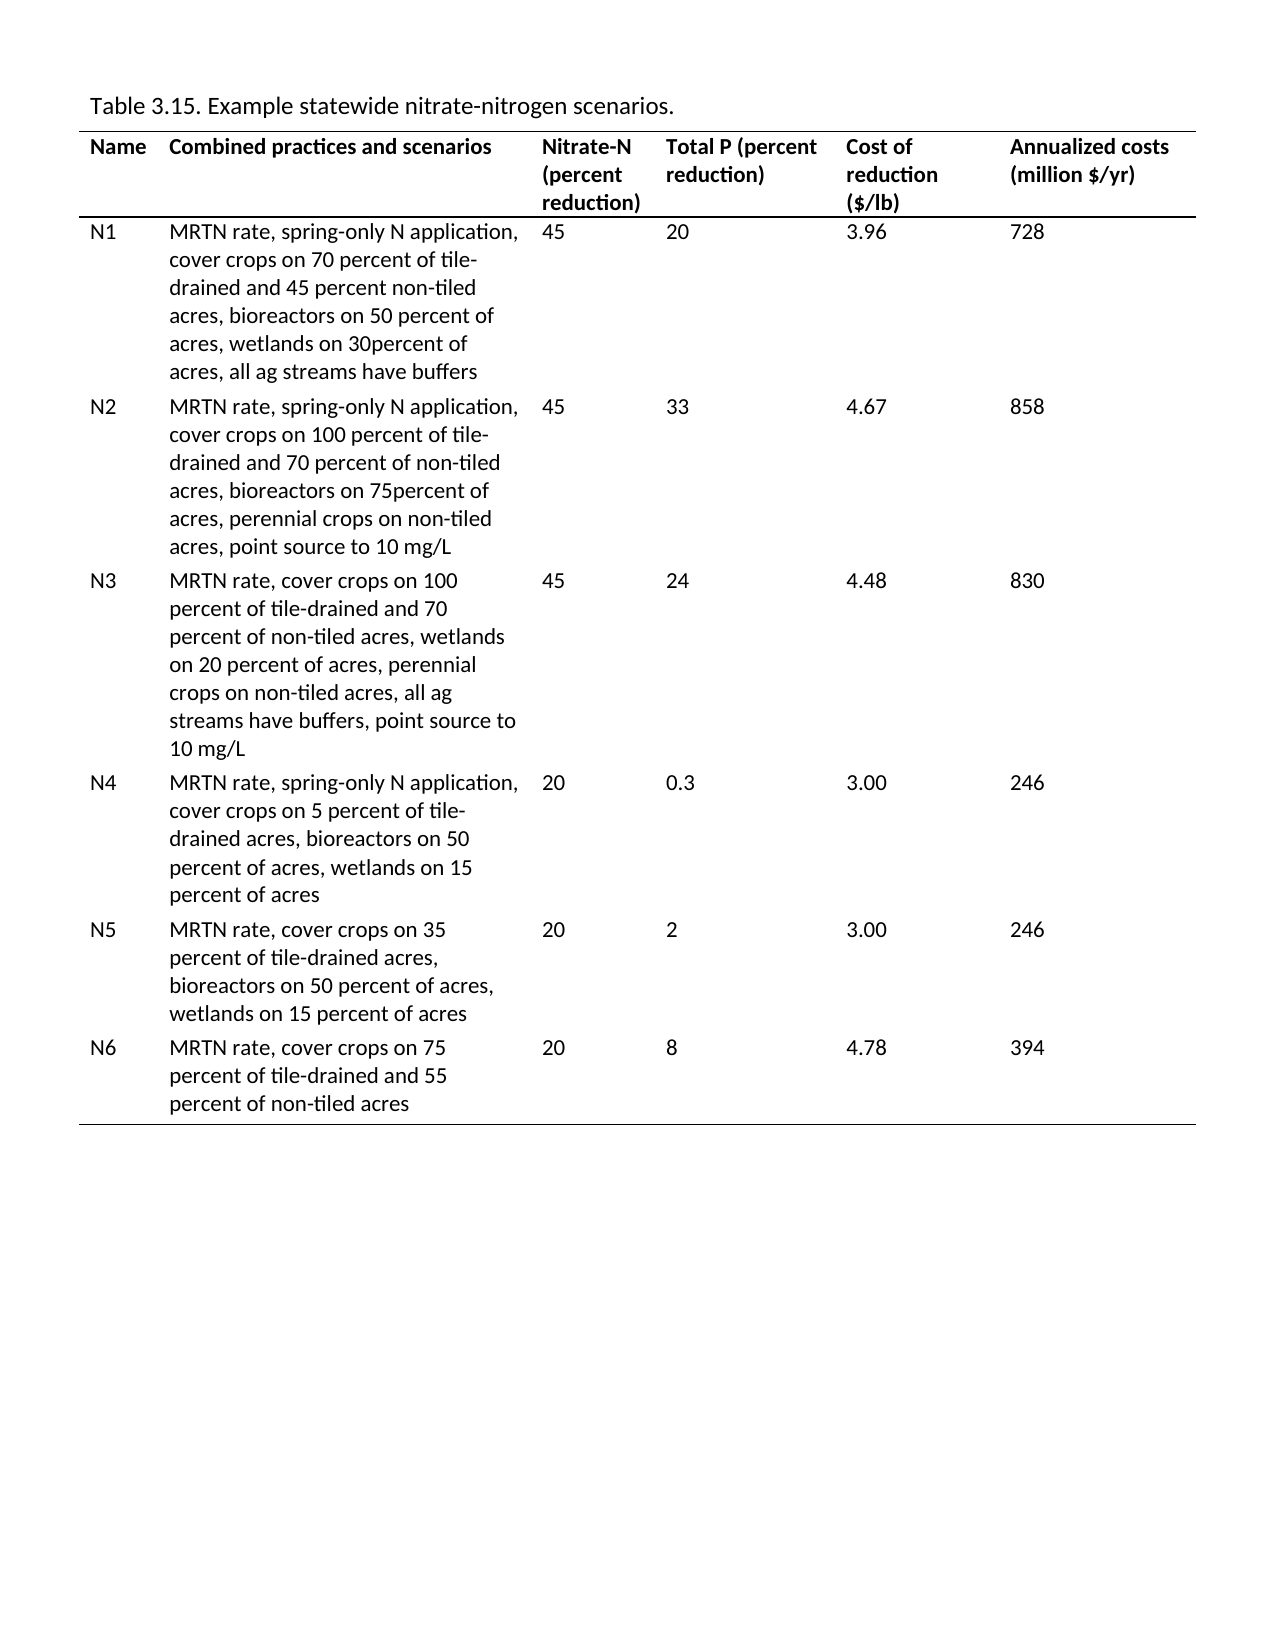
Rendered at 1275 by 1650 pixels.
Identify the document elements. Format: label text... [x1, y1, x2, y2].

table_header Combined practices and scenarios [158, 132, 531, 216]
table_cell MRTN rate, cover crops on 35 percent of tile-drained acres, bioreactors on 50 percent of acres, wetlands on 15 percent of acres [158, 915, 531, 1033]
table_cell MRTN rate, spring-only N application, cover crops on 70 percent of tile-drained and 45 percent non-tiled acres, bioreactors on 50 percent of acres, wetlands on 30percent of acres, all ag streams have buffers [158, 218, 531, 392]
table_cell N1 [79, 218, 158, 392]
table_cell 0.3 [655, 769, 835, 915]
table_cell 33 [655, 392, 835, 566]
table_cell N2 [79, 392, 158, 566]
table_cell 246 [999, 769, 1196, 915]
table_cell 20 [531, 915, 654, 1033]
table_header Cost of reduction ($/lb) [835, 132, 998, 216]
table_cell 20 [531, 769, 654, 915]
table_cell N4 [79, 769, 158, 915]
table_cell 8 [655, 1033, 835, 1123]
table_cell 394 [999, 1033, 1196, 1123]
table_header Annualized costs (million $/yr) [999, 132, 1196, 216]
table_cell 45 [531, 392, 654, 566]
table_cell 858 [999, 392, 1196, 566]
table_cell 4.78 [835, 1033, 998, 1123]
table_cell 4.67 [835, 392, 998, 566]
table_cell 2 [655, 915, 835, 1033]
table_header Total P (percent reduction) [655, 132, 835, 216]
table_cell 45 [531, 218, 654, 392]
table_cell N5 [79, 915, 158, 1033]
table_header Name [79, 132, 158, 216]
table_cell 3.96 [835, 218, 998, 392]
table_cell 3.00 [835, 915, 998, 1033]
table_cell MRTN rate, spring-only N application, cover crops on 5 percent of tile-drained acres, bioreactors on 50 percent of acres, wetlands on 15 percent of acres [158, 769, 531, 915]
table_cell 246 [999, 915, 1196, 1033]
table_cell 24 [655, 566, 835, 768]
table_cell N3 [79, 566, 158, 768]
table_header Nitrate-N (percent reduction) [531, 132, 654, 216]
table_cell 3.00 [835, 769, 998, 915]
table_cell 830 [999, 566, 1196, 768]
table_cell MRTN rate, cover crops on 75 percent of tile-drained and 55 percent of non-tiled acres [158, 1033, 531, 1123]
table_cell 45 [531, 566, 654, 768]
table_cell N6 [79, 1033, 158, 1123]
table_cell 20 [655, 218, 835, 392]
table_cell 728 [999, 218, 1196, 392]
text Table 3.15. Example statewide nitrate-nitrogen scenarios. [90, 90, 1185, 121]
table_cell MRTN rate, cover crops on 100 percent of tile-drained and 70 percent of non-tiled acres, wetlands on 20 percent of acres, perennial crops on non-tiled acres, all ag streams have buffers, point source to 10 mg/L [158, 566, 531, 768]
table_cell MRTN rate, spring-only N application, cover crops on 100 percent of tile-drained and 70 percent of non-tiled acres, bioreactors on 75percent of acres, perennial crops on non-tiled acres, point source to 10 mg/L [158, 392, 531, 566]
table_cell 20 [531, 1033, 654, 1123]
table_cell 4.48 [835, 566, 998, 768]
